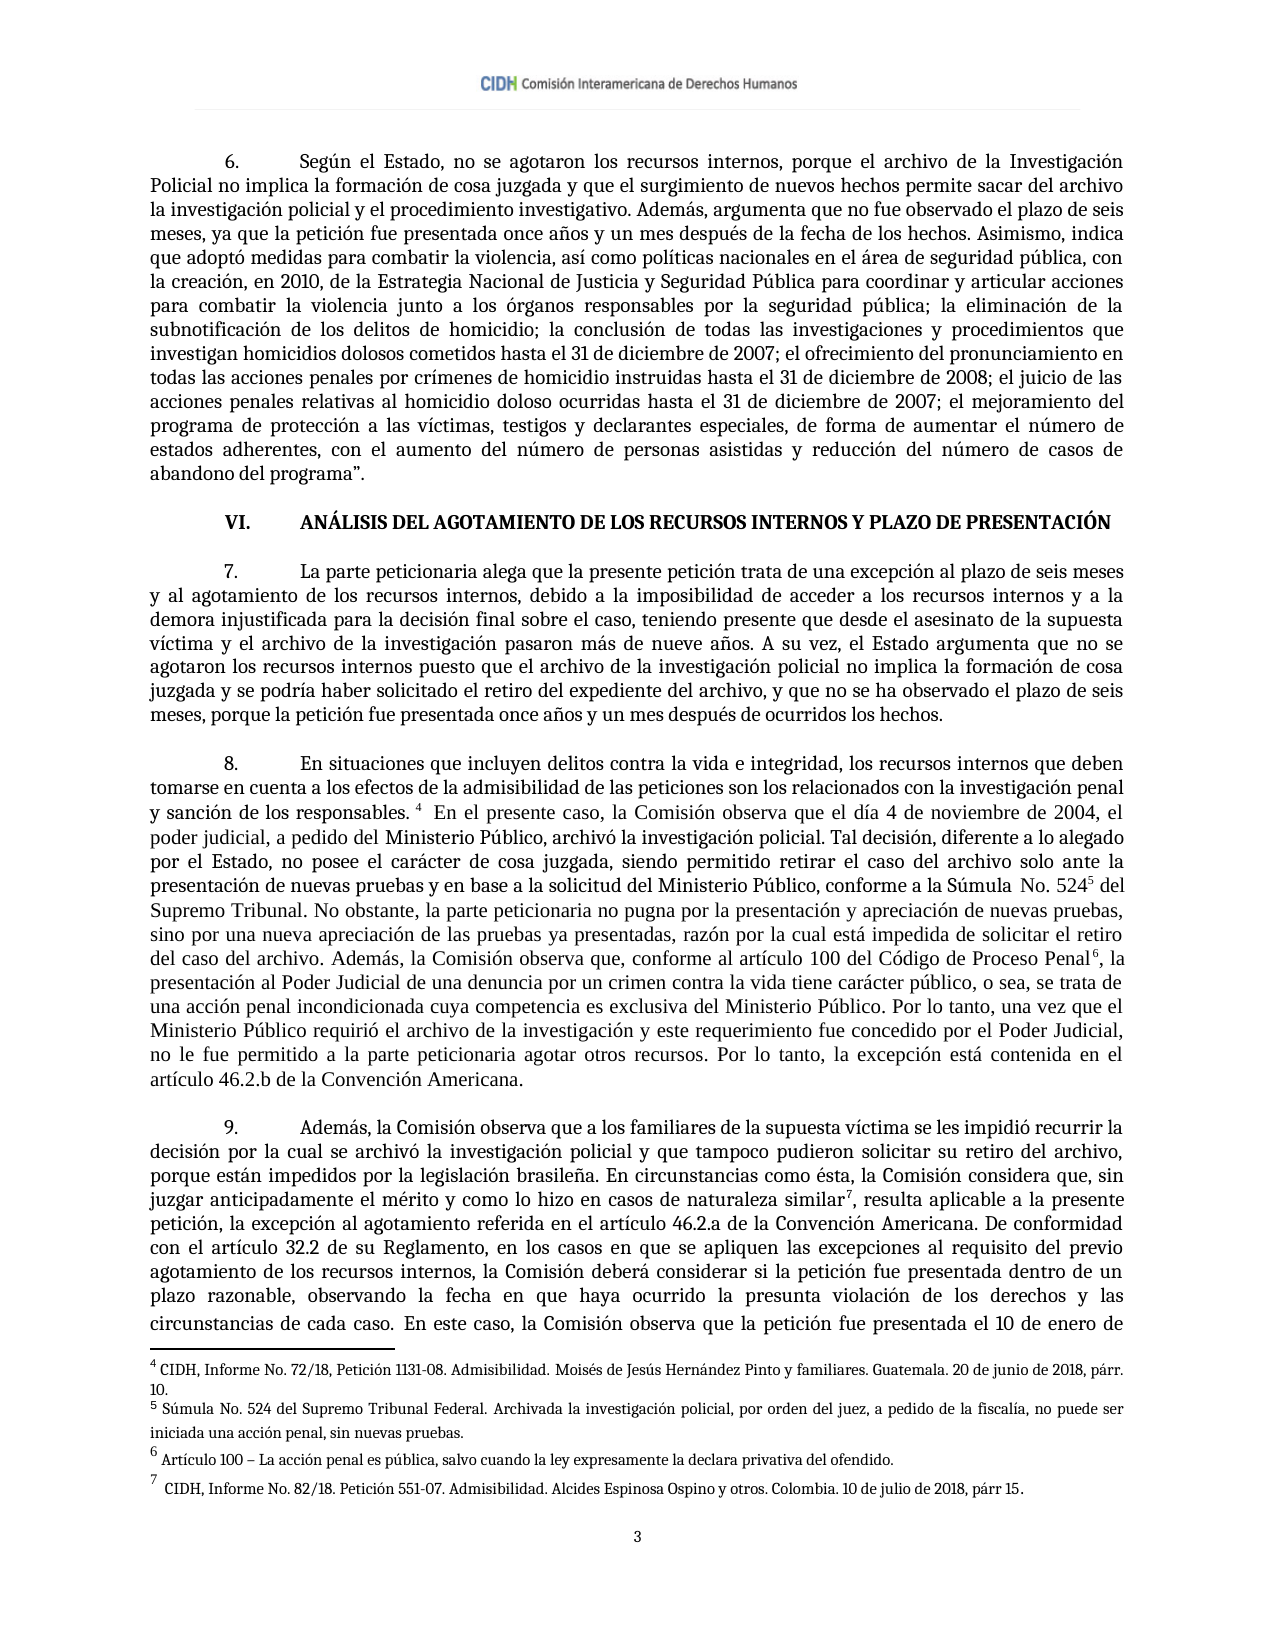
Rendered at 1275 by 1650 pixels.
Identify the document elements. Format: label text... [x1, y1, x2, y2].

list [150, 1116, 1125, 1336]
list En situaciones que incluyen delitos contra la vida e integridad, los recursos internos que deben tomarse en cuenta a los efectos de la admisibilidad de las peticiones son los relacionados con la investigación penal y sanción de los responsables. En el presente caso, la Comisión observa que el día 4 de noviembre de 2004, el poder judicial, a pedido del Ministerio Público, archivó la investigación policial. Tal decisión, diferente a lo alegado por el Estado, no posee el carácter de cosa juzgada, siendo permitido retirar el caso del archivo solo ante la presentación de nuevas pruebas y en base a la solicitud del Ministerio Público, conforme a la Súmula No. 524 del Supremo Tribunal. No obstante, la parte peticionaria no pugna por la presentación y apreciación de nuevas pruebas, sino por una nueva apreciación de las pruebas ya presentadas, razón por la cual está impedida de solicitar el retiro del caso del archivo. Además, la Comisión observa que, conforme al artículo 100 del Código de Proceso Penal, la presentación al Poder Judicial de una denuncia por un crimen contra la vida tiene carácter público, o sea, se trata de una acción penal incondicionada cuya competencia es exclusiva del Ministerio Público. Por lo tanto, una vez que el Ministerio Público requirió el archivo de la investigación y este requerimiento fue concedido por el Poder Judicial, no le fue permitido a la parte peticionaria agotar otros recursos. Por lo tanto, la excepción está contenida en el artículo 46.2.b de la Convención Americana. [150, 752, 1125, 1091]
picture [475, 75, 800, 93]
list Según el Estado, no se agotaron los recursos internos, porque el archivo de la Investigación Policial no implica la formación de cosa juzgada y que el surgimiento de nuevos hechos permite sacar del archivo la investigación policial y el procedimiento investigativo. Además, argumenta que no fue observado el plazo de seis meses, ya que la petición fue presentada once años y un mes después de la fecha de los hechos. Asimismo, indica que adoptó medidas para combatir la violencia, así como políticas nacionales en el área de seguridad pública, con la creación, en 2010, de la Estrategia Nacional de Justicia y Seguridad Pública para coordinar y articular acciones para combatir la violencia junto a los órganos responsables por la seguridad pública; la eliminación de la subnotificación de los delitos de homicidio; la conclusión de todas las investigaciones y procedimientos que investigan homicidios dolosos cometidos hasta el 31 de diciembre de 2007; el ofrecimiento del pronunciamiento en todas las acciones penales por crímenes de homicidio instruidas hasta el 31 de diciembre de 2008; el juicio de las acciones penales relativas al homicidio doloso ocurridas hasta el 31 de diciembre de 2007; el mejoramiento del programa de protección a las víctimas, testigos y declarantes especiales, de forma de aumentar el número de estados adherentes, con el aumento del número de personas asistidas y reducción del número de casos de abandono del programa”. [150, 150, 1125, 485]
list VI. ANÁLISIS DEL AGOTAMIENTO DE LOS RECURSOS INTERNOS Y PLAZO DE PRESENTACIÓN [225, 510, 1125, 534]
list La parte peticionaria alega que la presente petición trata de una excepción al plazo de seis meses y al agotamiento de los recursos internos, debido a la imposibilidad de acceder a los recursos internos y a la demora injustificada para la decisión final sobre el caso, teniendo presente que desde el asesinato de la supuesta víctima y el archivo de la investigación pasaron más de nueve años. A su vez, el Estado argumenta que no se agotaron los recursos internos puesto que el archivo de la investigación policial no implica la formación de cosa juzgada y se podría haber solicitado el retiro del expediente del archivo, y que no se ha observado el plazo de seis meses, porque la petición fue presentada once años y un mes después de ocurridos los hechos. [150, 559, 1125, 727]
